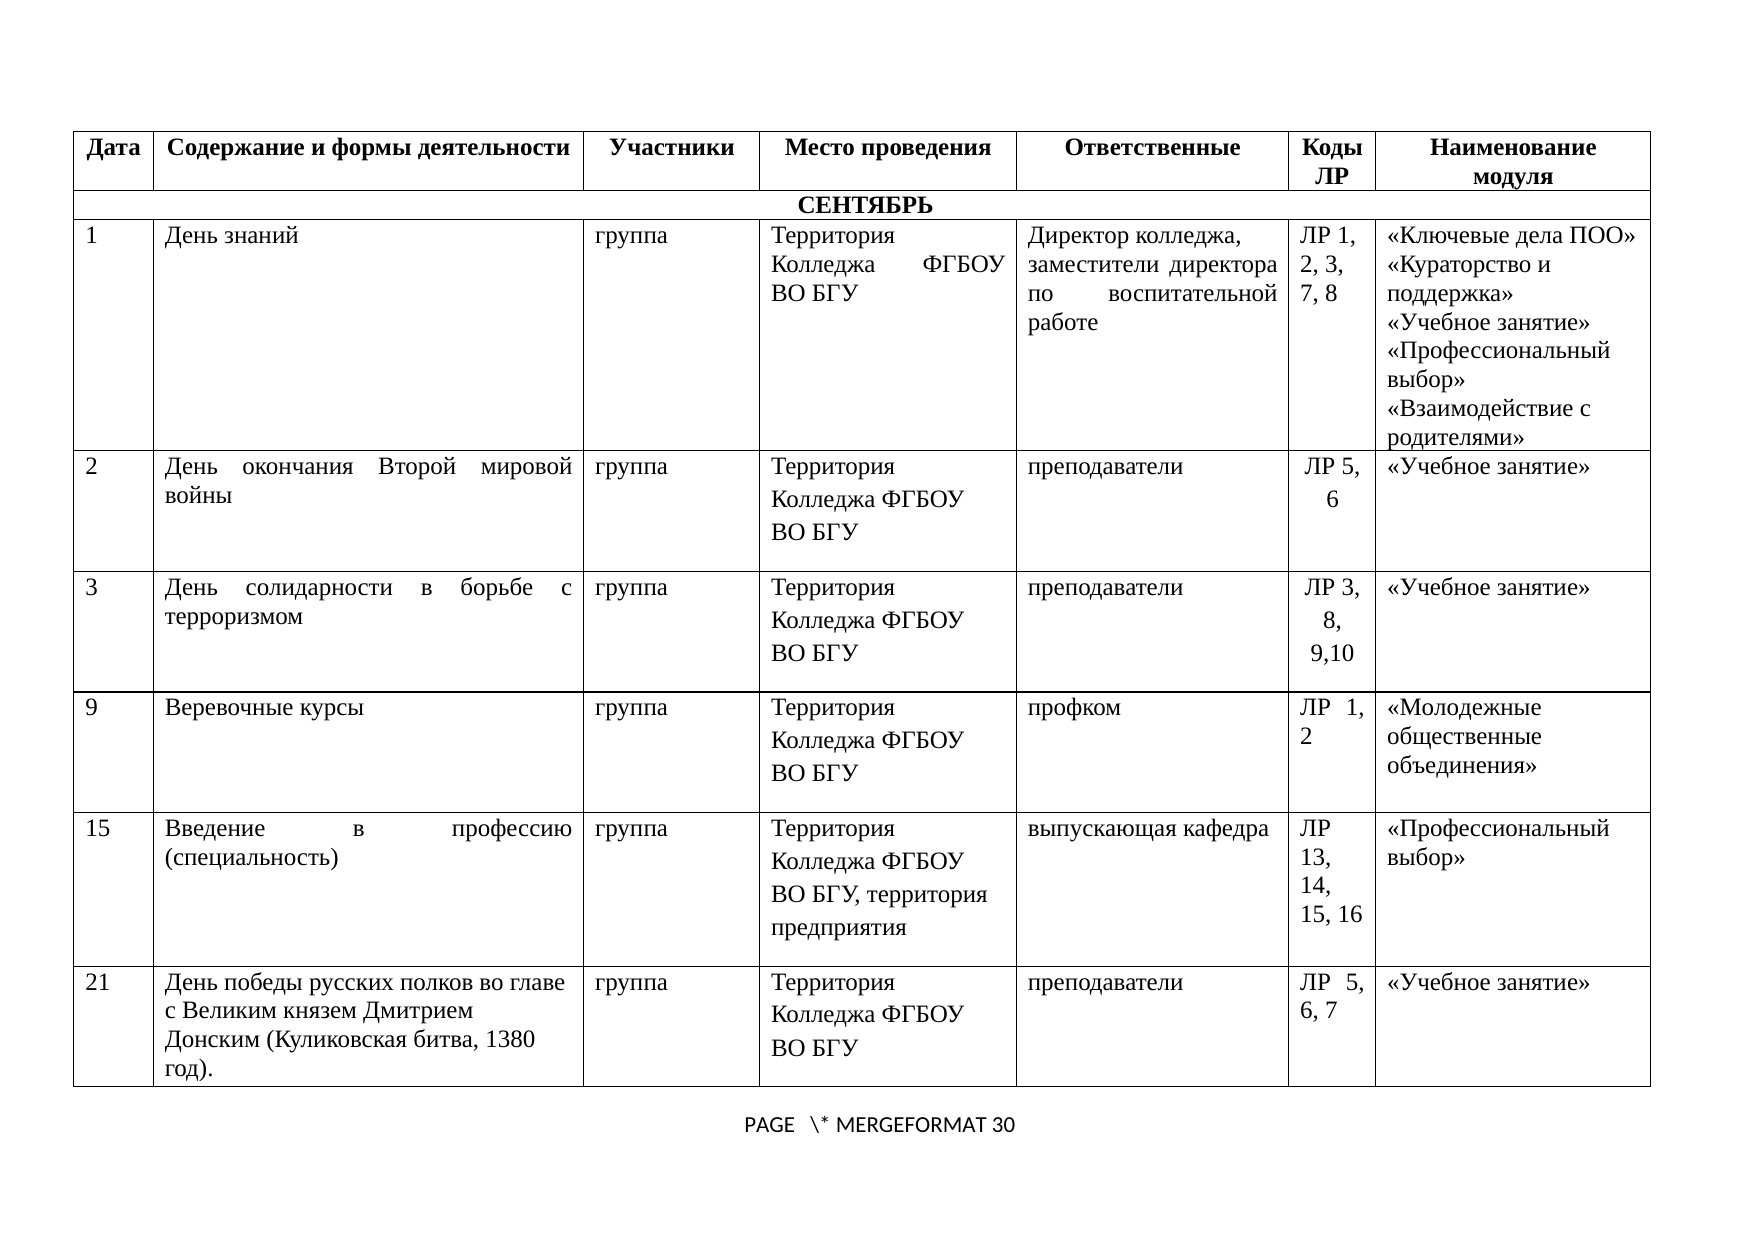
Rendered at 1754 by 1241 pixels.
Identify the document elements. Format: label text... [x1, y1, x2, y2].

table_cell ЛР 1, 2, 3, 7, 8 [1289, 220, 1375, 450]
table_cell преподаватели [1017, 572, 1288, 691]
table_header Место проведения [760, 132, 1016, 189]
table_cell 15 [74, 813, 153, 966]
table_cell «Молодежные общественные объединения» [1376, 693, 1650, 812]
table_cell День солидарности в борьбе с терроризмом [154, 572, 583, 691]
table_header Наименование модуля [1376, 132, 1650, 189]
table_cell преподаватели [1017, 451, 1288, 571]
table_cell Веревочные курсы [154, 693, 583, 812]
table_cell Территория Колледжа ФГБОУ ВО БГУ [760, 451, 1016, 571]
table_cell Территория Колледжа ФГБОУ ВО БГУ [760, 220, 1016, 450]
table_cell группа [584, 572, 759, 691]
table_cell группа [584, 813, 759, 966]
table_cell «Учебное занятие» [1376, 572, 1650, 691]
table_cell СЕНТЯБРЬ [74, 191, 1650, 219]
table_cell Введение в профессию (специальность) [154, 813, 583, 966]
table_cell группа [584, 220, 759, 450]
table_cell группа [584, 693, 759, 812]
table_cell выпускающая кафедра [1017, 813, 1288, 966]
table_header Дата [74, 132, 153, 189]
table_header Содержание и формы деятельности [154, 132, 583, 189]
table_cell «Учебное занятие» [1376, 451, 1650, 571]
table_cell профком [1017, 693, 1288, 812]
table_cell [760, 967, 1016, 1086]
table_cell Директор колледжа, заместители директора по воспитательной работе [1017, 220, 1288, 450]
table_cell группа [584, 451, 759, 571]
table_cell ЛР 5, 6, 7 [1289, 967, 1375, 1086]
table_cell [154, 967, 583, 1086]
table_cell Территория Колледжа ФГБОУ ВО БГУ, территория предприятия [760, 813, 1016, 966]
table_cell 3 [74, 572, 153, 691]
table_cell Территория Колледжа ФГБОУ ВО БГУ [760, 572, 1016, 691]
table_cell ЛР 13, 14, 15, 16 [1289, 813, 1375, 966]
table_header Коды ЛР [1289, 132, 1375, 189]
table_cell 2 [74, 451, 153, 571]
table_cell День знаний [154, 220, 583, 450]
table_cell 21 [74, 967, 153, 1086]
table_cell ЛР 5, 6 [1289, 451, 1375, 571]
table_cell День окончания Второй мировой войны [154, 451, 583, 571]
table_cell преподаватели [1017, 967, 1288, 1086]
table_cell ЛР 1, 2 [1289, 693, 1375, 812]
table_header Ответственные [1017, 132, 1288, 189]
table_cell 1 [74, 220, 153, 450]
table_cell «Профессиональный выбор» [1376, 813, 1650, 966]
table_cell группа [584, 967, 759, 1086]
table_cell «Ключевые дела ПОО» «Кураторство и поддержка» «Учебное занятие» «Профессиональный выбор» «Взаимодействие с родителями» [1376, 220, 1650, 450]
table_cell 9 [74, 693, 153, 812]
table_cell «Учебное занятие» [1376, 967, 1650, 1086]
table_cell ЛР 3, 8, 9,10 [1289, 572, 1375, 691]
table_header Участники [584, 132, 759, 189]
table_cell Территория Колледжа ФГБОУ ВО БГУ [760, 693, 1016, 812]
